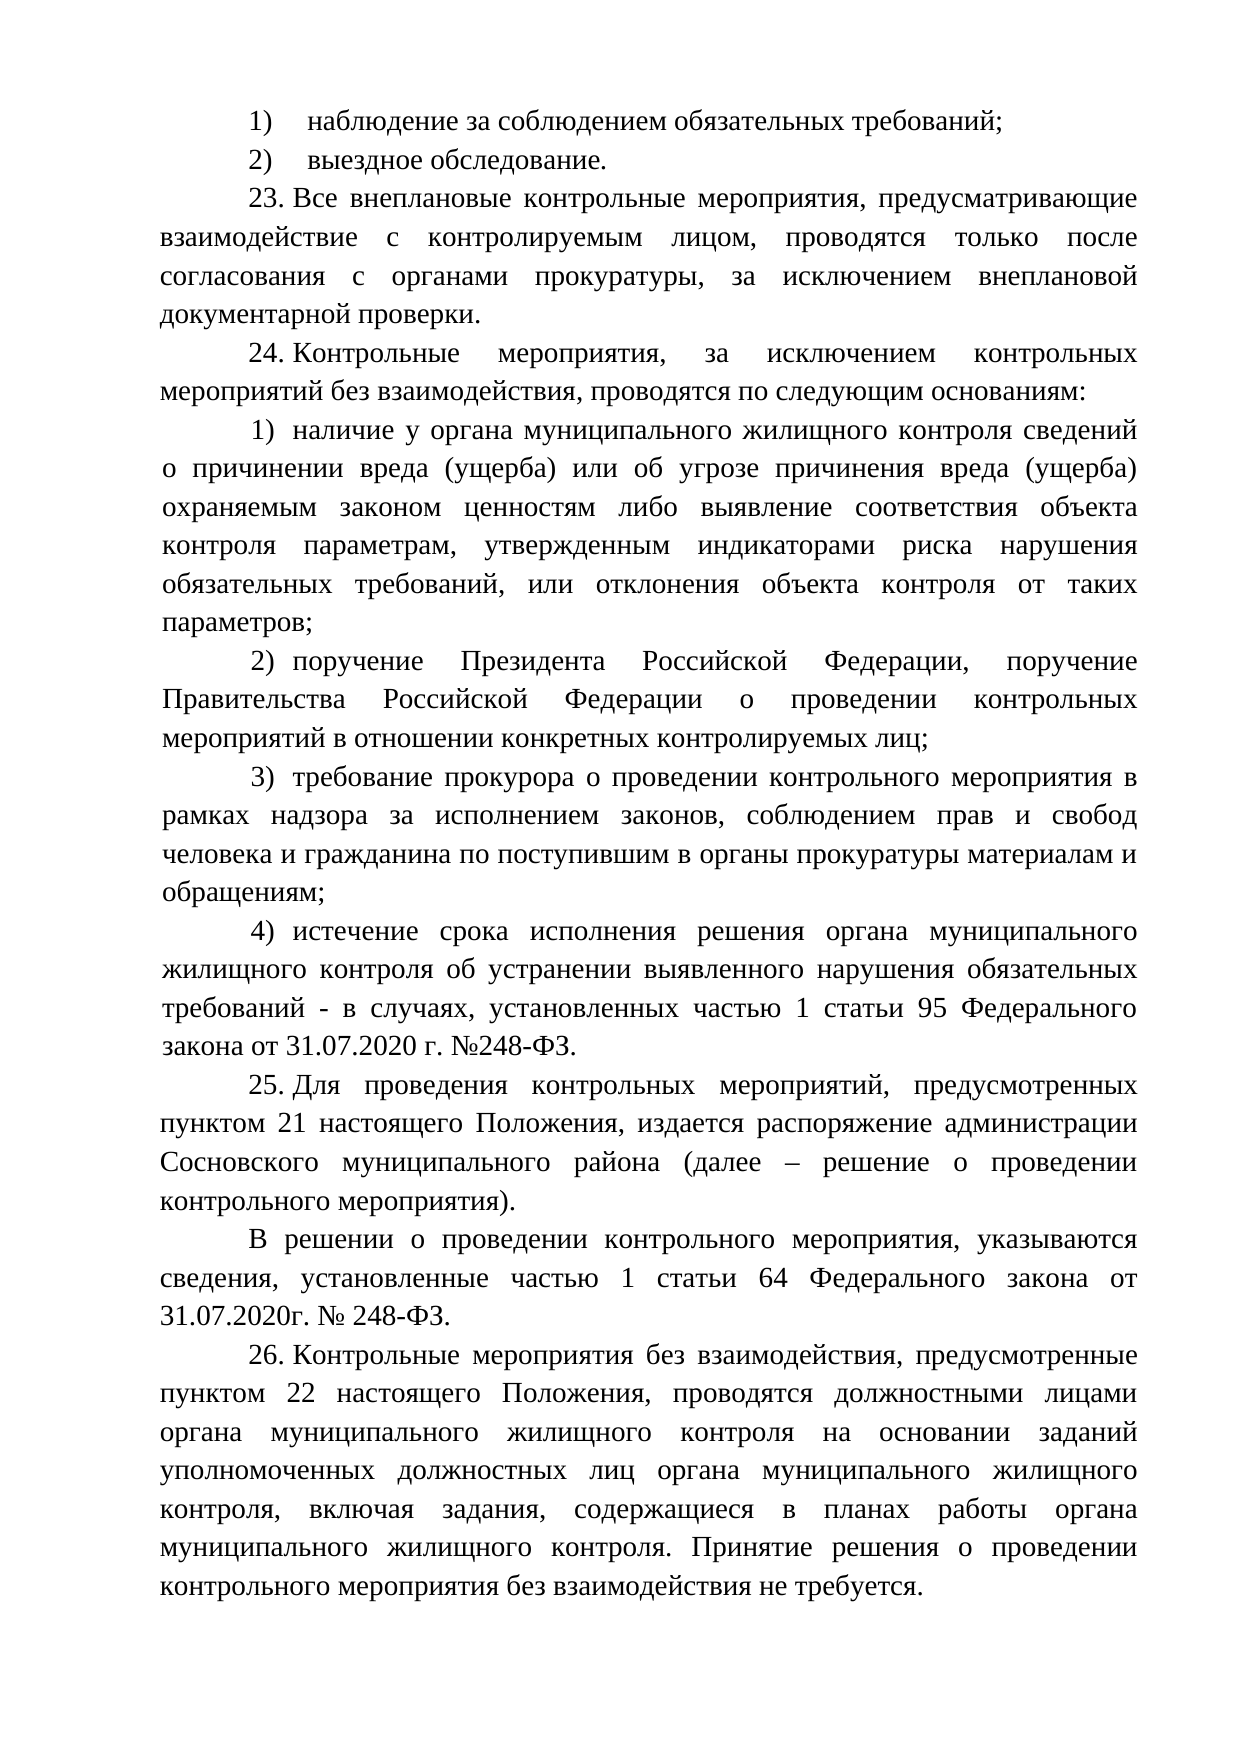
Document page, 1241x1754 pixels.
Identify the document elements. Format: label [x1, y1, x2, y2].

table_header [148, 104, 1150, 1605]
